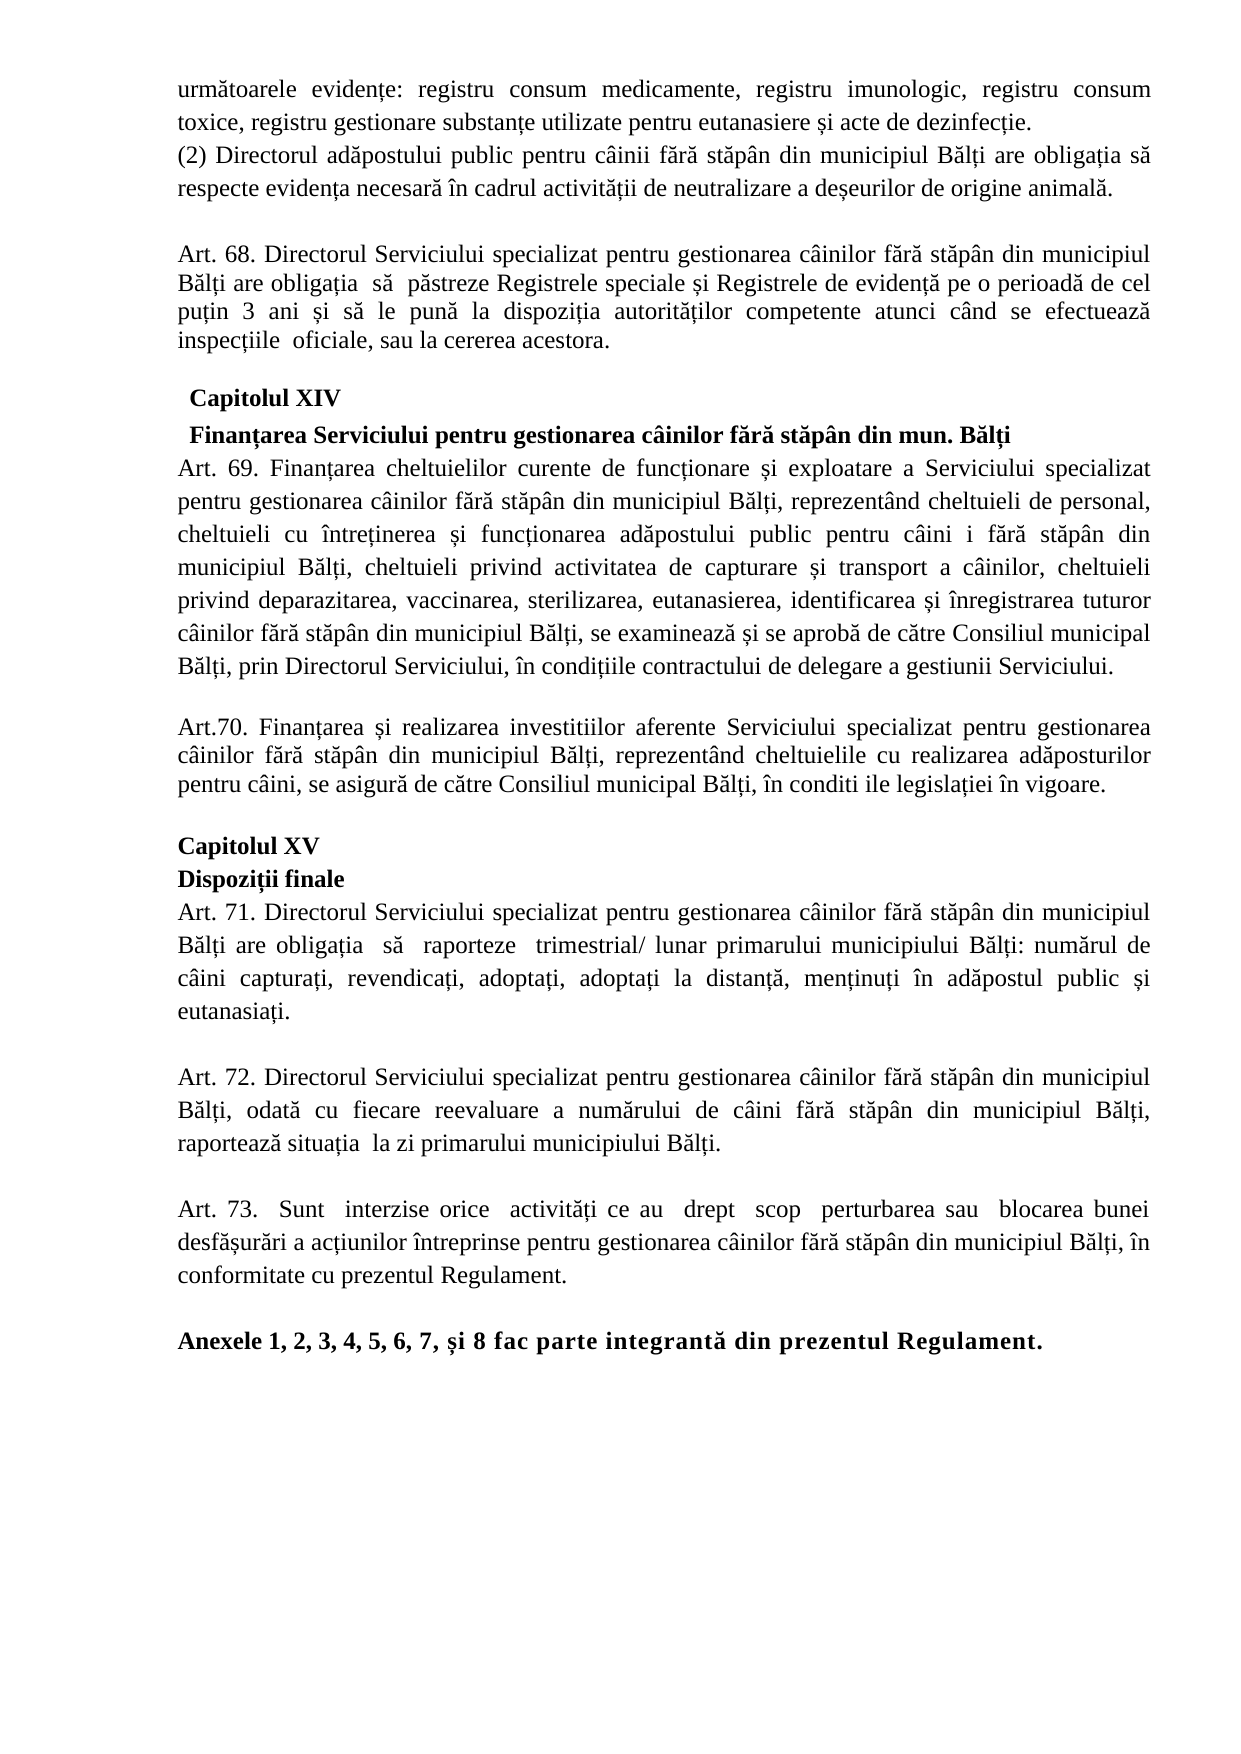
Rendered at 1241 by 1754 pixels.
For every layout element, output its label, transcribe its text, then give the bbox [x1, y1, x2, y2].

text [177, 74, 1152, 136]
text Art.70. Finanțarea și realizarea investitiilor aferente Serviciului specializat pentru gestionarea câinilor fără stăpân din municipiul Bălți, reprezentând cheltuielile cu realizarea adăposturilor pentru câini, se asigură de către Consiliul municipal Bălți, în conditi ile legislației în vigoare. [177, 712, 1152, 798]
text Art. 72. Directorul Serviciului specializat pentru gestionarea câinilor fără stăpân din municipiul Bălți, odată cu fiecare reevaluare a numărului de câini fără stăpân din municipiul Bălți, raportează situația la zi primarului municipiului Bălți. [177, 1062, 1152, 1157]
text Anexele 1, 2, 3, 4, 5, 6, 7, și 8 fac parte integrantă din prezentul Regulament. [177, 1326, 1152, 1355]
text Art. 68. Directorul Serviciului specializat pentru gestionarea câinilor fără stăpân din municipiul Bălți are obligația să păstreze Registrele speciale și Registrele de evidență pe o perioadă de cel puțin 3 ani și să le pună la dispoziția autorităților competente atunci când se efectuează inspecțiile oficiale, sau la cererea acestora. [177, 239, 1152, 354]
text Art. 73. Sunt interzise orice activități ce au drept scop perturbarea sau blocarea bunei desfășurări a acțiunilor întreprinse pentru gestionarea câinilor fără stăpân din municipiul Bălți, în conformitate cu prezentul Regulament. [177, 1194, 1152, 1289]
text Capitolul XV [177, 831, 1152, 860]
text Art. 69. Finanțarea cheltuielilor curente de funcționare și exploatare a Serviciului specializat pentru gestionarea câinilor fără stăpân din municipiul Bălți, reprezentând cheltuieli de personal, cheltuieli cu întreținerea și funcționarea adăpostului public pentru câini i fără stăpân din municipiul Bălți, cheltuieli privind activitatea de capturare și transport a câinilor, cheltuieli privind deparazitarea, vaccinarea, sterilizarea, eutanasierea, identificarea și înregistrarea tuturor câinilor fără stăpân din municipiul Bălți, se examinează și se aprobă de către Consiliul municipal Bălți, prin Directorul Serviciului, în condițiile contractului de delegare a gestiunii Serviciului. [177, 453, 1152, 680]
text Art. 71. Directorul Serviciului specializat pentru gestionarea câinilor fără stăpân din municipiul Bălți are obligația să raporteze trimestrial/ lunar primarului municipiului Bălți: numărul de câini capturați, revendicați, adoptați, adoptați la distanță, menținuți în adăpostul public și eutanasiați. [177, 897, 1152, 1025]
text Dispoziții finale [177, 864, 1152, 893]
text Finanțarea Serviciului pentru gestionarea câinilor fără stăpân din mun. Bălți [189, 420, 1152, 449]
text (2) Directorul adăpostului public pentru câinii fără stăpân din municipiul Bălți are obligația să respecte evidența necesară în cadrul activității de neutralizare a deșeurilor de origine animală. [177, 140, 1152, 202]
text Capitolul XIV [189, 383, 1152, 411]
